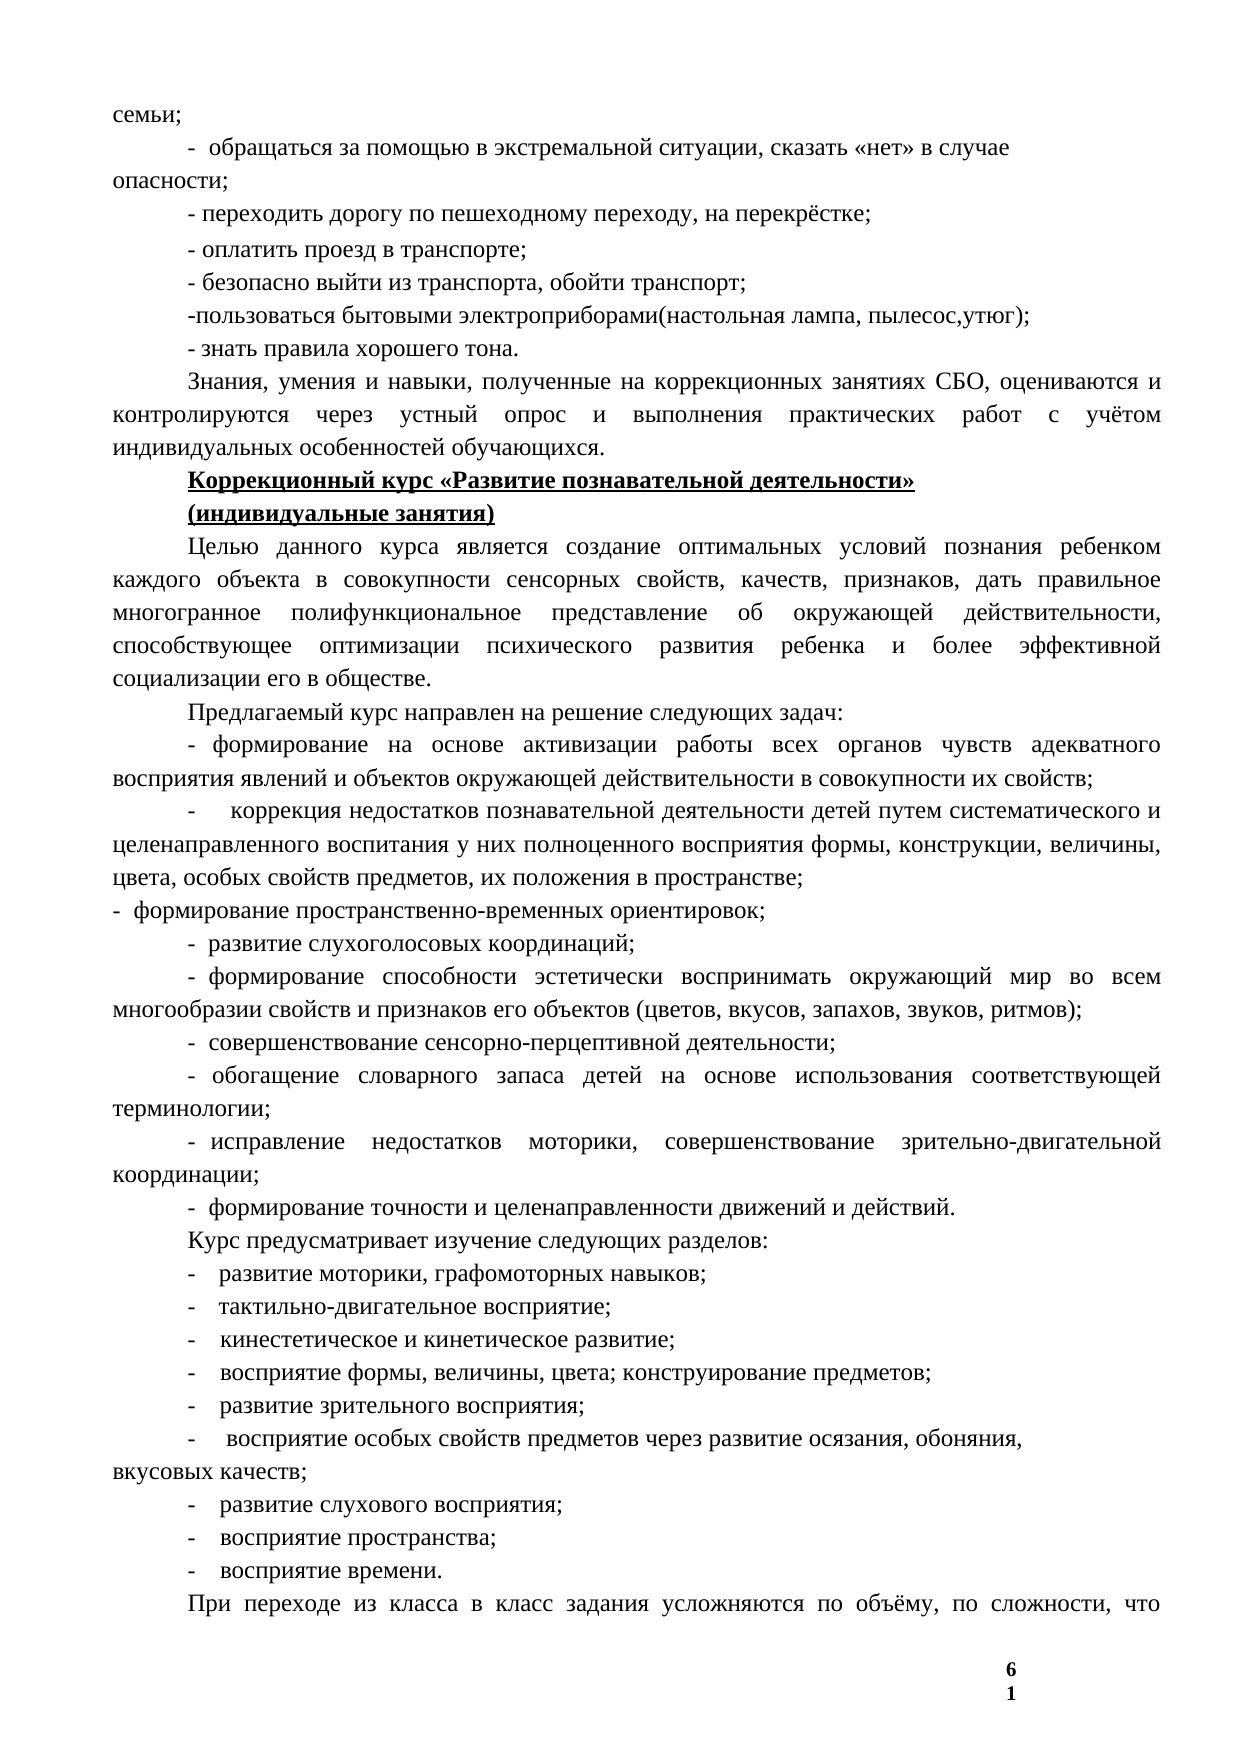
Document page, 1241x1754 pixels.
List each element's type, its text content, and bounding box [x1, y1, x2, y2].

list восприятие времени. [112, 1555, 1166, 1584]
list совершенствование сенсорно-перцептивной деятельности; [112, 1027, 1166, 1056]
list переходить дорогу по пешеходному переходу, на перекрёстке; [112, 198, 1166, 227]
text Курс предусматривает изучение следующих разделов: [112, 1225, 1166, 1254]
list развитие моторики, графомоторных навыков; [112, 1258, 1166, 1287]
list обращаться за помощью в экстремальной ситуации, сказать «нет» в случае опасности; [112, 132, 1095, 194]
list формирование пространственно-временных ориентировок; [112, 895, 1166, 923]
list исправление недостатков моторики, совершенствование зрительно-двигательной координации; [112, 1126, 1162, 1188]
list коррекция недостатков познавательной деятельности детей путем систематического и целенаправленного воспитания у них полноценного восприятия формы, конструкции, величины, цвета, особых свойств предметов, их положения в пространстве; [112, 796, 1162, 890]
list кинестетическое и кинетическое развитие; [112, 1324, 1166, 1353]
text Коррекционный курс «Развитие познавательной деятельности» [112, 465, 1166, 494]
list развитие слухового восприятия; [112, 1489, 1166, 1518]
list развитие зрительного восприятия; [112, 1390, 1166, 1419]
list формирование способности эстетически воспринимать окружающий мир во всем многообразии свойств и признаков его объектов (цветов, вкусов, запахов, звуков, ритмов); [112, 961, 1162, 1022]
list формирование точности и целенаправленности движений и действий. [112, 1192, 1166, 1221]
list обогащение словарного запаса детей на основе использования соответствующей терминологии; [112, 1060, 1162, 1122]
list безопасно выйти из транспорта, обойти транспорт; [112, 267, 1166, 296]
list восприятие формы, величины, цвета; конструирование предметов; [112, 1357, 1166, 1386]
list восприятие особых свойств предметов через развитие осязания, обоняния, вкусовых качеств; [112, 1423, 1095, 1485]
text Знания, умения и навыки, полученные на коррекционных занятиях СБО, оцениваются и контролируются через устный опрос и выполнения практических работ с учётом индивидуальных особенностей обучающихся. [112, 366, 1162, 461]
text (индивидуальные занятия) [112, 498, 1166, 527]
list тактильно-двигательное восприятие; [112, 1291, 1166, 1320]
list развитие слухоголосовых координаций; [112, 928, 1166, 956]
list восприятие пространства; [112, 1522, 1166, 1551]
list оплатить проезд в транспорте; [112, 234, 1166, 263]
text Целью данного курса является создание оптимальных условий познания ребенком каждого объекта в совокупности сенсорных свойств, качеств, признаков, дать правильное многогранное полифункциональное представление об окружающей действительности, способствующее оптимизации психического развития ребенка и более эффективной социализации его в обществе. [112, 531, 1162, 692]
text -пользоваться бытовыми электроприборами(настольная лампа, пылесос,утюг); [112, 300, 1166, 329]
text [112, 1588, 1162, 1617]
text Предлагаемый курс направлен на решение следующих задач: [112, 697, 1166, 725]
list формирование на основе активизации работы всех органов чувств адекватного восприятия явлений и объектов окружающей действительности в совокупности их свойств; [112, 729, 1162, 791]
text семьи; [112, 99, 1166, 128]
list знать правила хорошего тона. [112, 333, 1166, 362]
